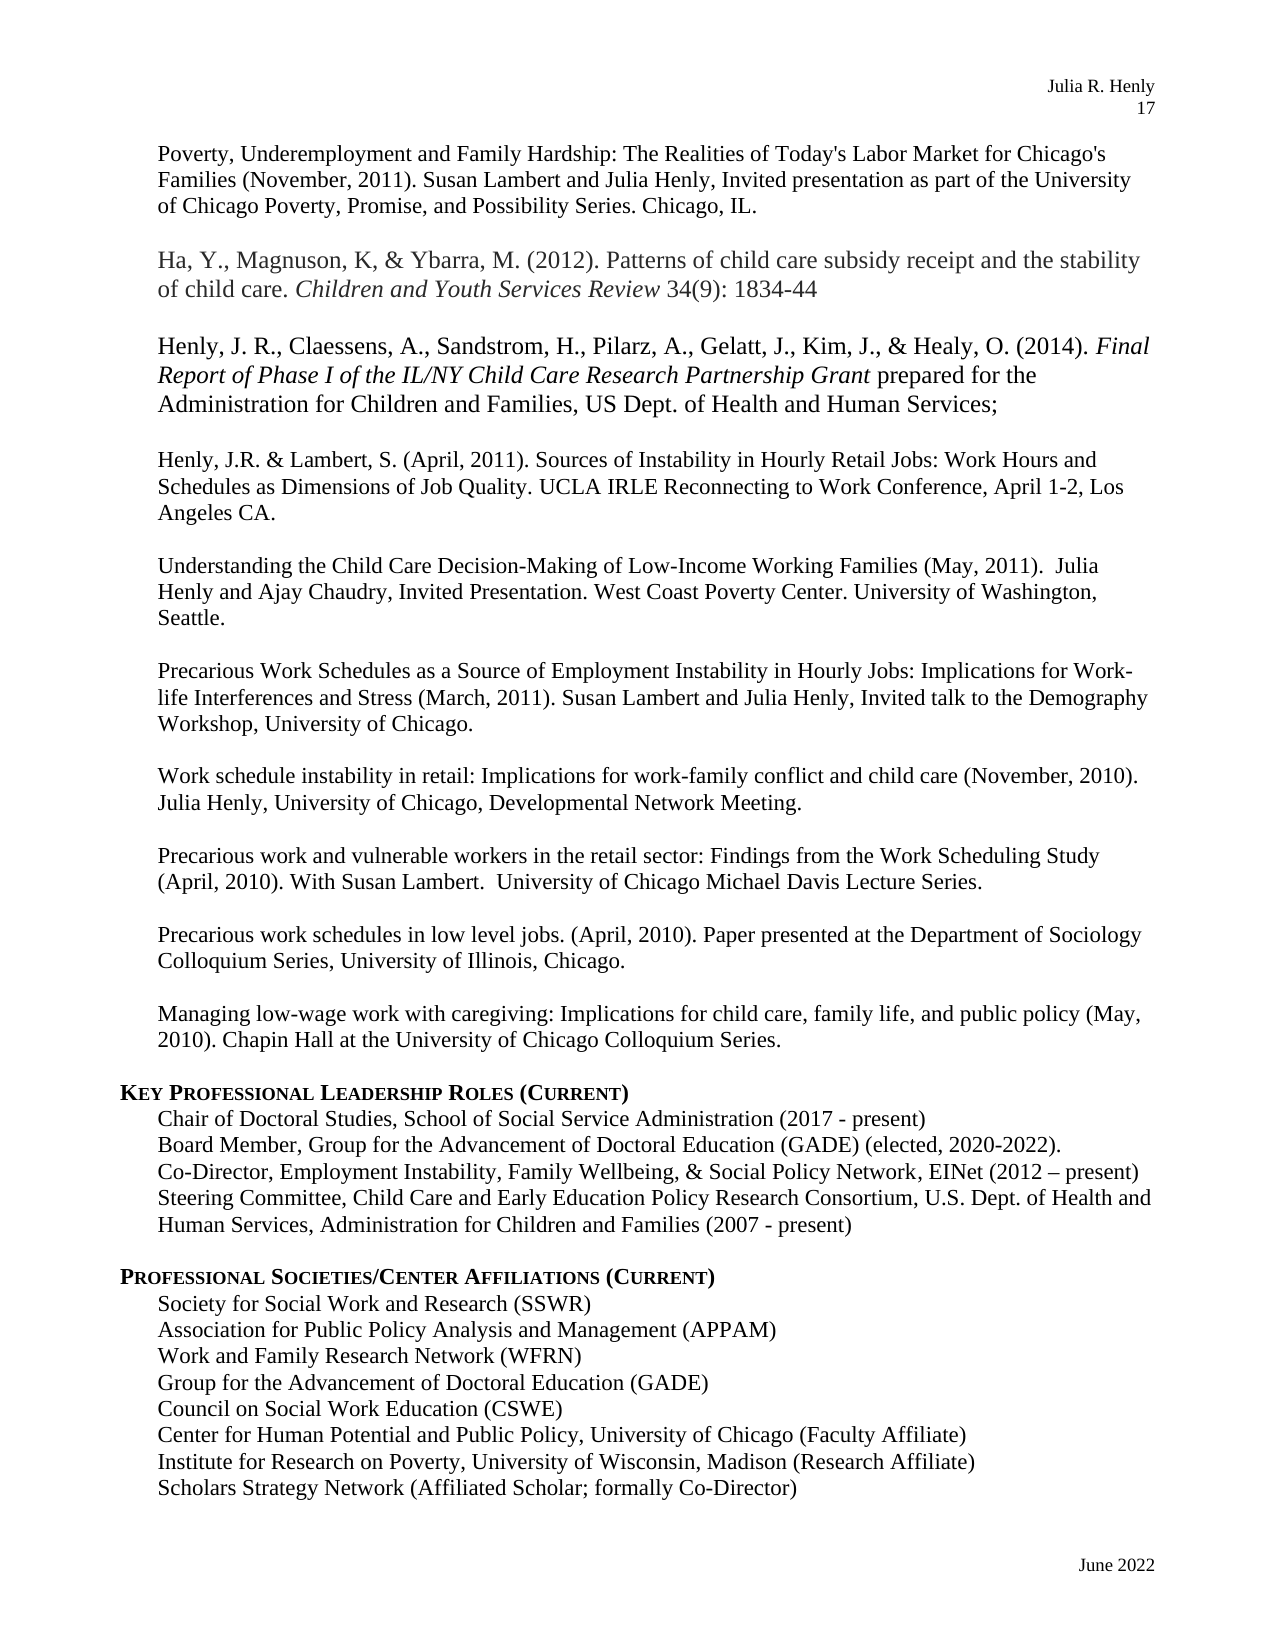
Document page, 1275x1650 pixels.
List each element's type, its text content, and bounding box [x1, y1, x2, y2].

text Work schedule instability in retail: Implications for work-family conflict and child care (November, 2010). Julia Henly, University of Chicago, Developmental Network Meeting. [157, 763, 1155, 815]
text Key Professional Leadership Roles (Current) [120, 1079, 1155, 1105]
text Center for Human Potential and Public Policy, University of Chicago (Faculty Affiliate) [157, 1421, 1155, 1448]
text Group for the Advancement of Doctoral Education (GADE) [157, 1369, 1155, 1395]
text Precarious work and vulnerable workers in the retail sector: Findings from the Work Scheduling Study (April, 2010). With Susan Lambert. University of Chicago Michael Davis Lecture Series. [157, 842, 1155, 894]
text Managing low-wage work with caregiving: Implications for child care, family life, and public policy (May, 2010). Chapin Hall at the University of Chicago Colloquium Series. [157, 1000, 1155, 1052]
text Ha, Y., Magnuson, K, & Ybarra, M. (2012). Patterns of child care subsidy receipt and the stability of child care. Children and Youth Services Review 34(9): 1834-44 [157, 245, 1155, 303]
text Co-Director, Employment Instability, Family Wellbeing, & Social Policy Network, EINet (2012 – present) [157, 1158, 1155, 1184]
text Professional Societies/Center Affiliations (Current) [120, 1263, 1155, 1290]
text Chair of Doctoral Studies, School of Social Service Administration (2017 - present) [157, 1105, 1155, 1132]
text Institute for Research on Poverty, University of Wisconsin, Madison (Research Affiliate) [157, 1448, 1155, 1474]
text Association for Public Policy Analysis and Management (APPAM) [157, 1316, 1155, 1342]
text Work and Family Research Network (WFRN) [157, 1342, 1155, 1369]
text Society for Social Work and Research (SSWR) [157, 1290, 1155, 1316]
text Precarious work schedules in low level jobs. (April, 2010). Paper presented at the Department of Sociology Colloquium Series, University of Illinois, Chicago. [157, 921, 1155, 973]
text Henly, J. R., Claessens, A., Sandstrom, H., Pilarz, A., Gelatt, J., Kim, J., & Healy, O. (2014). Final Report of Phase I of the IL/NY Child Care Research Partnership Grant prepared for the Administration for Children and Families, US Dept. of Health and Human Services; [157, 331, 1155, 418]
text Council on Social Work Education (CSWE) [157, 1395, 1155, 1421]
text Precarious Work Schedules as a Source of Employment Instability in Hourly Jobs: Implications for Work-life Interferences and Stress (March, 2011). Susan Lambert and Julia Henly, Invited talk to the Demography Workshop, University of Chicago. [157, 657, 1155, 736]
text Steering Committee, Child Care and Early Education Policy Research Consortium, U.S. Dept. of Health and Human Services, Administration for Children and Families (2007 - present) [157, 1184, 1155, 1237]
text Scholars Strategy Network (Affiliated Scholar; formally Co-Director) [157, 1474, 1155, 1501]
text Henly, J.R. & Lambert, S. (April, 2011). Sources of Instability in Hourly Retail Jobs: Work Hours and Schedules as Dimensions of Job Quality. UCLA IRLE Reconnecting to Work Conference, April 1-2, Los Angeles CA. [157, 446, 1155, 525]
text Understanding the Child Care Decision-Making of Low-Income Working Families (May, 2011). Julia Henly and Ajay Chaudry, Invited Presentation. West Coast Poverty Center. University of Washington, Seattle. [157, 552, 1155, 631]
text Board Member, Group for the Advancement of Doctoral Education (GADE) (elected, 2020-2022). [157, 1132, 1155, 1158]
text Poverty, Underemployment and Family Hardship: The Realities of Today's Labor Market for Chicago's Families (November, 2011). Susan Lambert and Julia Henly, Invited presentation as part of the University of Chicago Poverty, Promise, and Possibility Series. Chicago, IL. [157, 140, 1155, 219]
